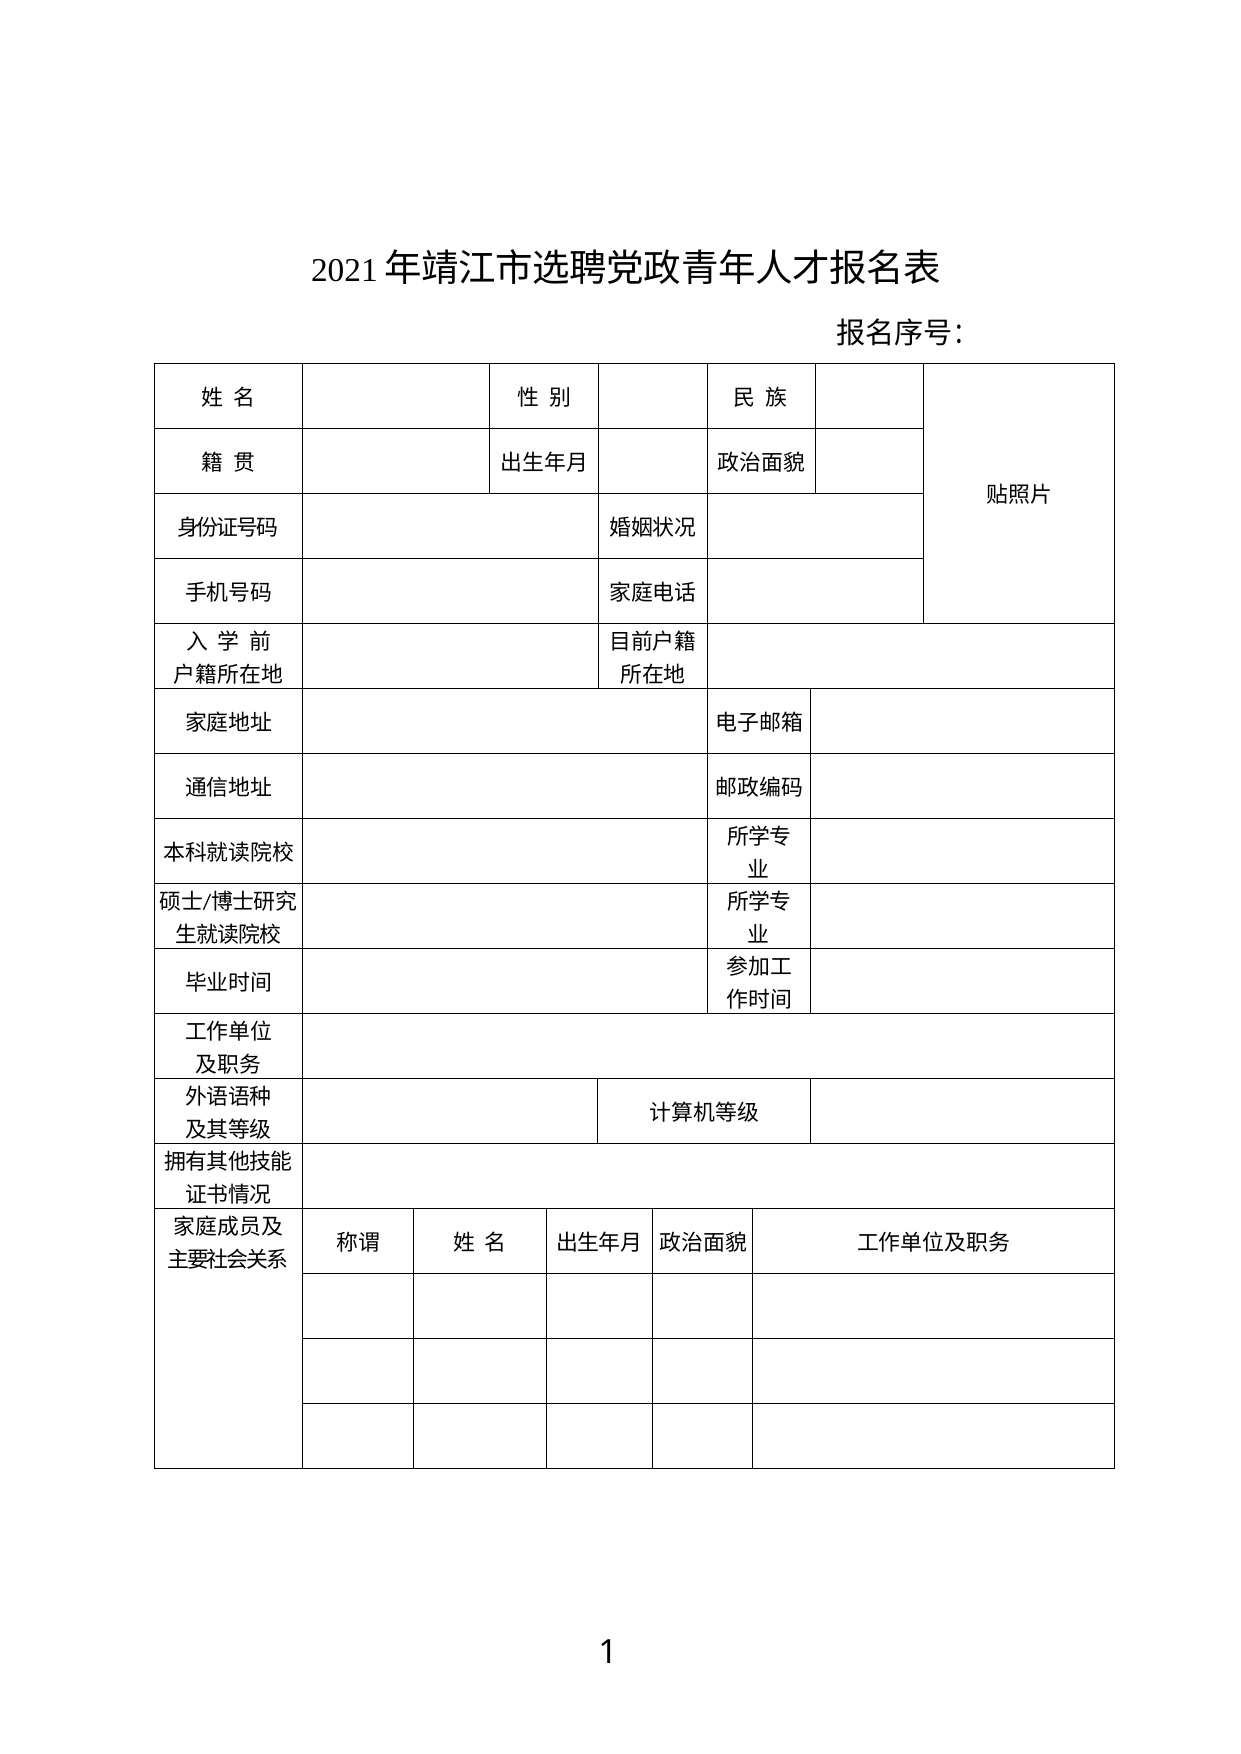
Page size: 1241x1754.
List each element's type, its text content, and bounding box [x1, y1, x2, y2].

table_cell [303, 1079, 597, 1143]
table_cell 入 学 前 户籍所在地 [155, 624, 302, 688]
table_cell [303, 624, 598, 688]
table_cell [303, 1274, 413, 1338]
table_header [303, 364, 489, 428]
table_cell [414, 1274, 546, 1338]
table_cell 计算机等级 [598, 1079, 810, 1143]
table_cell [653, 1339, 752, 1403]
table_cell 通信地址 [155, 754, 302, 818]
table_cell [414, 1404, 546, 1468]
table_cell [811, 819, 1114, 883]
table_cell [303, 949, 707, 1013]
table_cell 政治面貌 [653, 1209, 752, 1273]
table_cell [811, 884, 1114, 948]
table_cell [414, 1339, 546, 1403]
table_cell [811, 689, 1114, 753]
table_cell [599, 429, 707, 493]
table_cell 婚姻状况 [599, 494, 707, 558]
table_cell 家庭地址 [155, 689, 302, 753]
table_cell [547, 1404, 652, 1468]
table_cell [811, 1079, 1114, 1143]
table_cell 电子邮箱 [708, 689, 810, 753]
table_cell 目前户籍所在地 [599, 624, 707, 688]
table_cell 手机号码 [155, 559, 302, 623]
table_cell [811, 754, 1114, 818]
table_cell 家庭电话 [599, 559, 707, 623]
table_header 民 族 [708, 364, 815, 428]
table_cell [753, 1404, 1114, 1468]
table_cell [303, 1404, 413, 1468]
table_cell 家庭成员及 主要社会关系 [155, 1209, 302, 1468]
table_cell [708, 494, 923, 558]
table_cell [303, 1339, 413, 1403]
table_cell 工作单位 及职务 [155, 1014, 302, 1078]
table_cell [753, 1274, 1114, 1338]
table_cell [303, 1014, 1114, 1078]
table_cell 政治面貌 [708, 429, 815, 493]
table_cell [303, 819, 707, 883]
table_cell 所学专业 [708, 884, 810, 948]
table_cell [811, 949, 1114, 1013]
table_cell 姓 名 [414, 1209, 546, 1273]
table_cell 参加工作时间 [708, 949, 810, 1013]
table_cell [303, 689, 707, 753]
table_cell [653, 1274, 752, 1338]
table_header [816, 364, 923, 428]
table_cell [653, 1404, 752, 1468]
table_cell 本科就读院校 [155, 819, 302, 883]
table_cell 籍 贯 [155, 429, 302, 493]
text 报名序号： [165, 298, 1087, 363]
table_cell [547, 1339, 652, 1403]
table_cell 称谓 [303, 1209, 413, 1273]
table_cell 外语语种 及其等级 [155, 1079, 302, 1143]
table_cell 拥有其他技能 证书情况 [155, 1144, 302, 1208]
table_cell 身份证号码 [155, 494, 302, 558]
table_cell [303, 884, 707, 948]
table_cell 出生年月 [547, 1209, 652, 1273]
table_header 贴照片 [924, 364, 1114, 623]
table_cell [303, 1144, 1114, 1208]
table_cell [303, 754, 707, 818]
table_cell 工作单位及职务 [753, 1209, 1114, 1273]
text 2021年靖江市选聘党政青年人才报名表 [165, 233, 1087, 298]
table_cell [547, 1274, 652, 1338]
table_cell [753, 1339, 1114, 1403]
table_cell [303, 494, 598, 558]
table_cell 毕业时间 [155, 949, 302, 1013]
table_cell [708, 559, 923, 623]
table_cell 邮政编码 [708, 754, 810, 818]
table_header 性 别 [490, 364, 598, 428]
table_header [599, 364, 707, 428]
table_cell [303, 429, 489, 493]
table_header 姓 名 [155, 364, 302, 428]
table_cell [816, 429, 923, 493]
table_cell 所学专业 [708, 819, 810, 883]
table_cell [303, 559, 598, 623]
table_cell [708, 624, 1114, 688]
table_cell 硕士/博士研究 生就读院校 [155, 884, 302, 948]
table_cell 出生年月 [490, 429, 598, 493]
